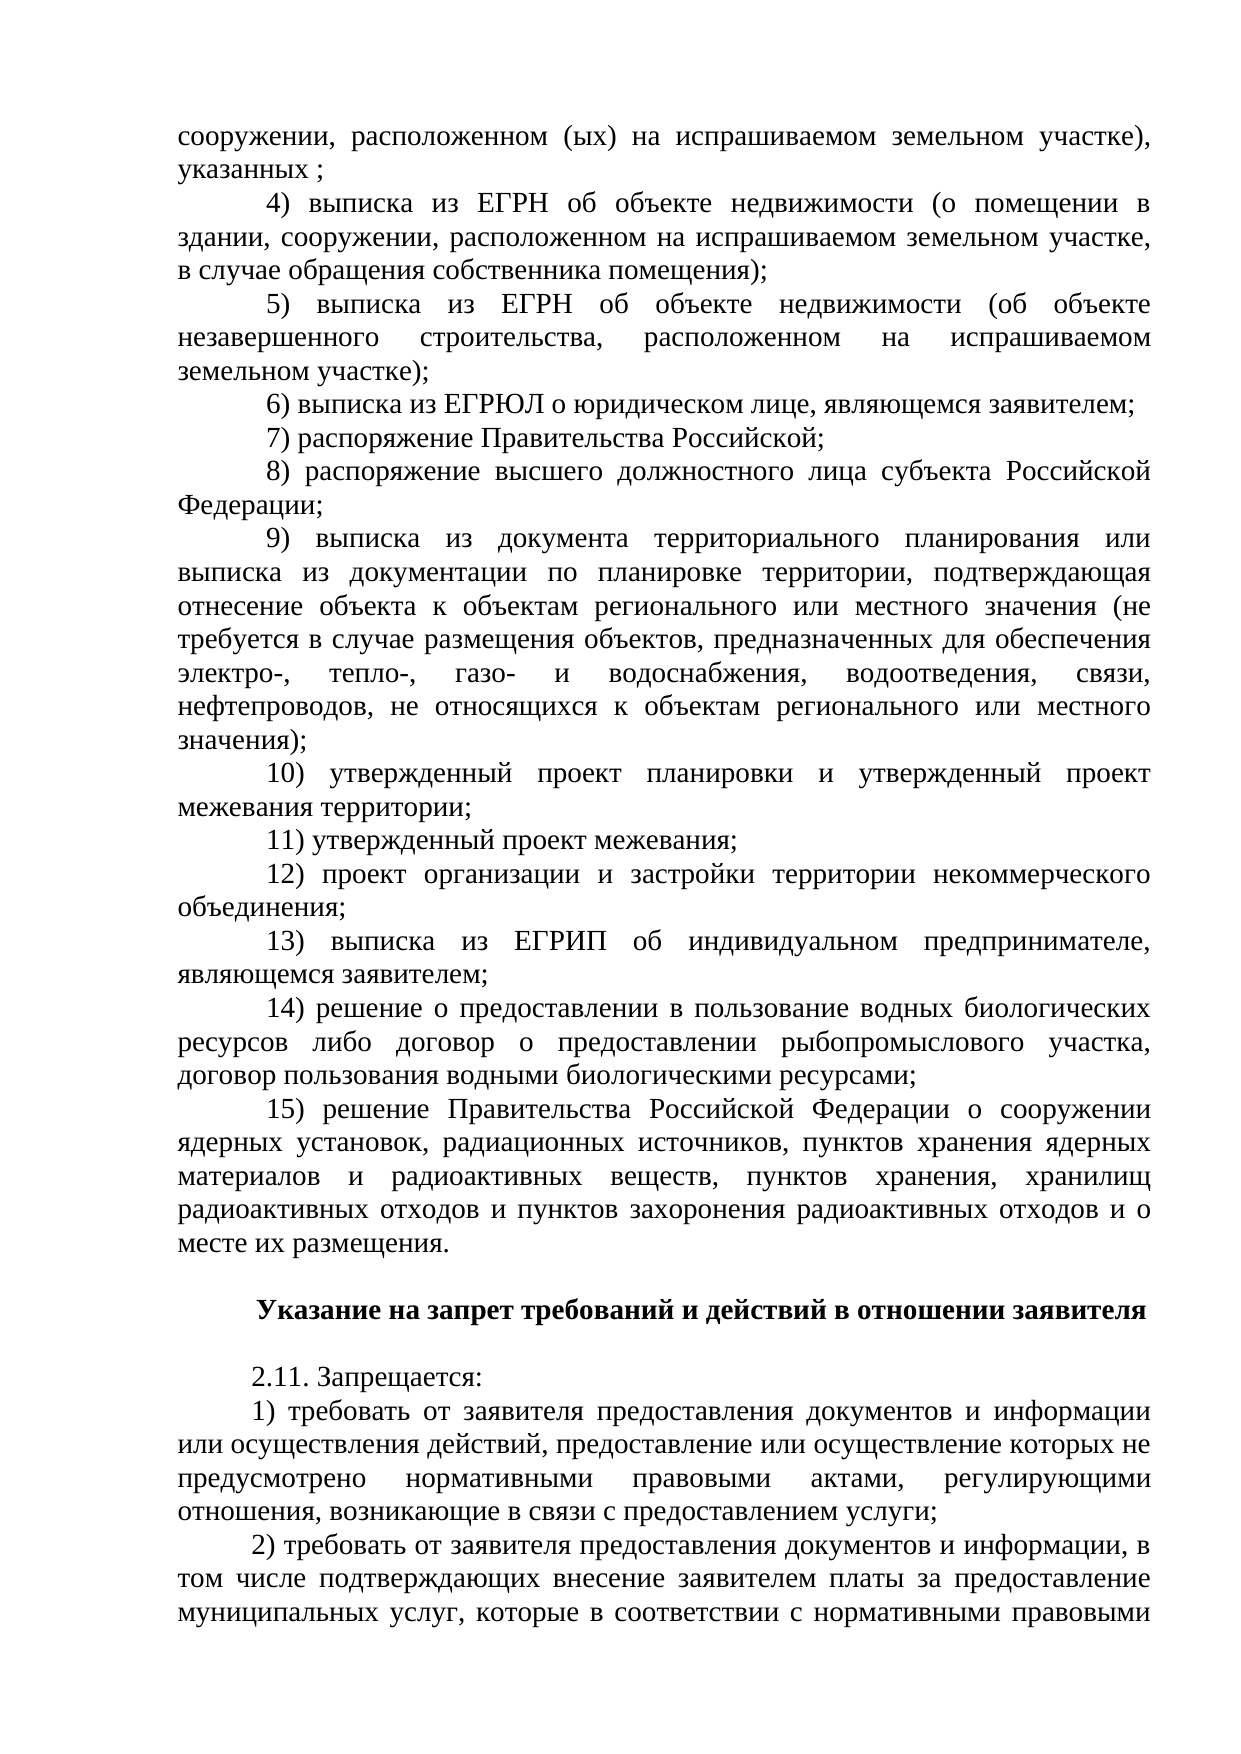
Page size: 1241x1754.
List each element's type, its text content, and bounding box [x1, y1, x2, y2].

text 1) требовать от заявителя предоставления документов и информации или осуществления действий, предоставление или осуществление которых не предусмотрено нормативными правовыми актами, регулирующими отношения, возникающие в связи с предоставлением услуги; [177, 1393, 1152, 1527]
text 13) выписка из ЕГРИП об индивидуальном предпринимателе, являющемся заявителем; [177, 923, 1152, 990]
text 8) распоряжение высшего должностного лица субъекта Российской Федерации; [177, 453, 1152, 521]
text 14) решение о предоставлении в пользование водных биологических ресурсов либо договор о предоставлении рыбопромыслового участка, договор пользования водными биологическими ресурсами; [177, 990, 1152, 1091]
text 12) проект организации и застройки территории некоммерческого объединения; [177, 856, 1152, 923]
text 9) выписка из документа территориального планирования или выписка из документации по планировке территории, подтверждающая отнесение объекта к объектам регионального или местного значения (не требуется в случае размещения объектов, предназначенных для обеспечения электро-, тепло-, газо- и водоснабжения, водоотведения, связи, нефтепроводов, не относящихся к объектам регионального или местного значения); [177, 521, 1152, 755]
text 7) распоряжение Правительства Российской; [177, 420, 1152, 453]
text 2.11. Запрещается: [177, 1359, 1152, 1393]
text 6) выписка из ЕГРЮЛ о юридическом лице, являющемся заявителем; [177, 386, 1152, 420]
text 15) решение Правительства Российской Федерации о сооружении ядерных установок, радиационных источников, пунктов хранения ядерных материалов и радиоактивных веществ, пунктов хранения, хранилищ радиоактивных отходов и пунктов захоронения радиоактивных отходов и о месте их размещения. [177, 1091, 1152, 1258]
text 10) утвержденный проект планировки и утвержденный проект межевания территории; [177, 755, 1152, 822]
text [177, 118, 1152, 185]
text Указание на запрет требований и действий в отношении заявителя [177, 1292, 1152, 1326]
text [177, 1527, 1152, 1627]
text 5) выписка из ЕГРН об объекте недвижимости (об объекте незавершенного строительства, расположенном на испрашиваемом земельном участке); [177, 286, 1152, 386]
text 4) выписка из ЕГРН об объекте недвижимости (о помещении в здании, сооружении, расположенном на испрашиваемом земельном участке, в случае обращения собственника помещения); [177, 185, 1152, 286]
text 11) утвержденный проект межевания; [177, 822, 1152, 856]
